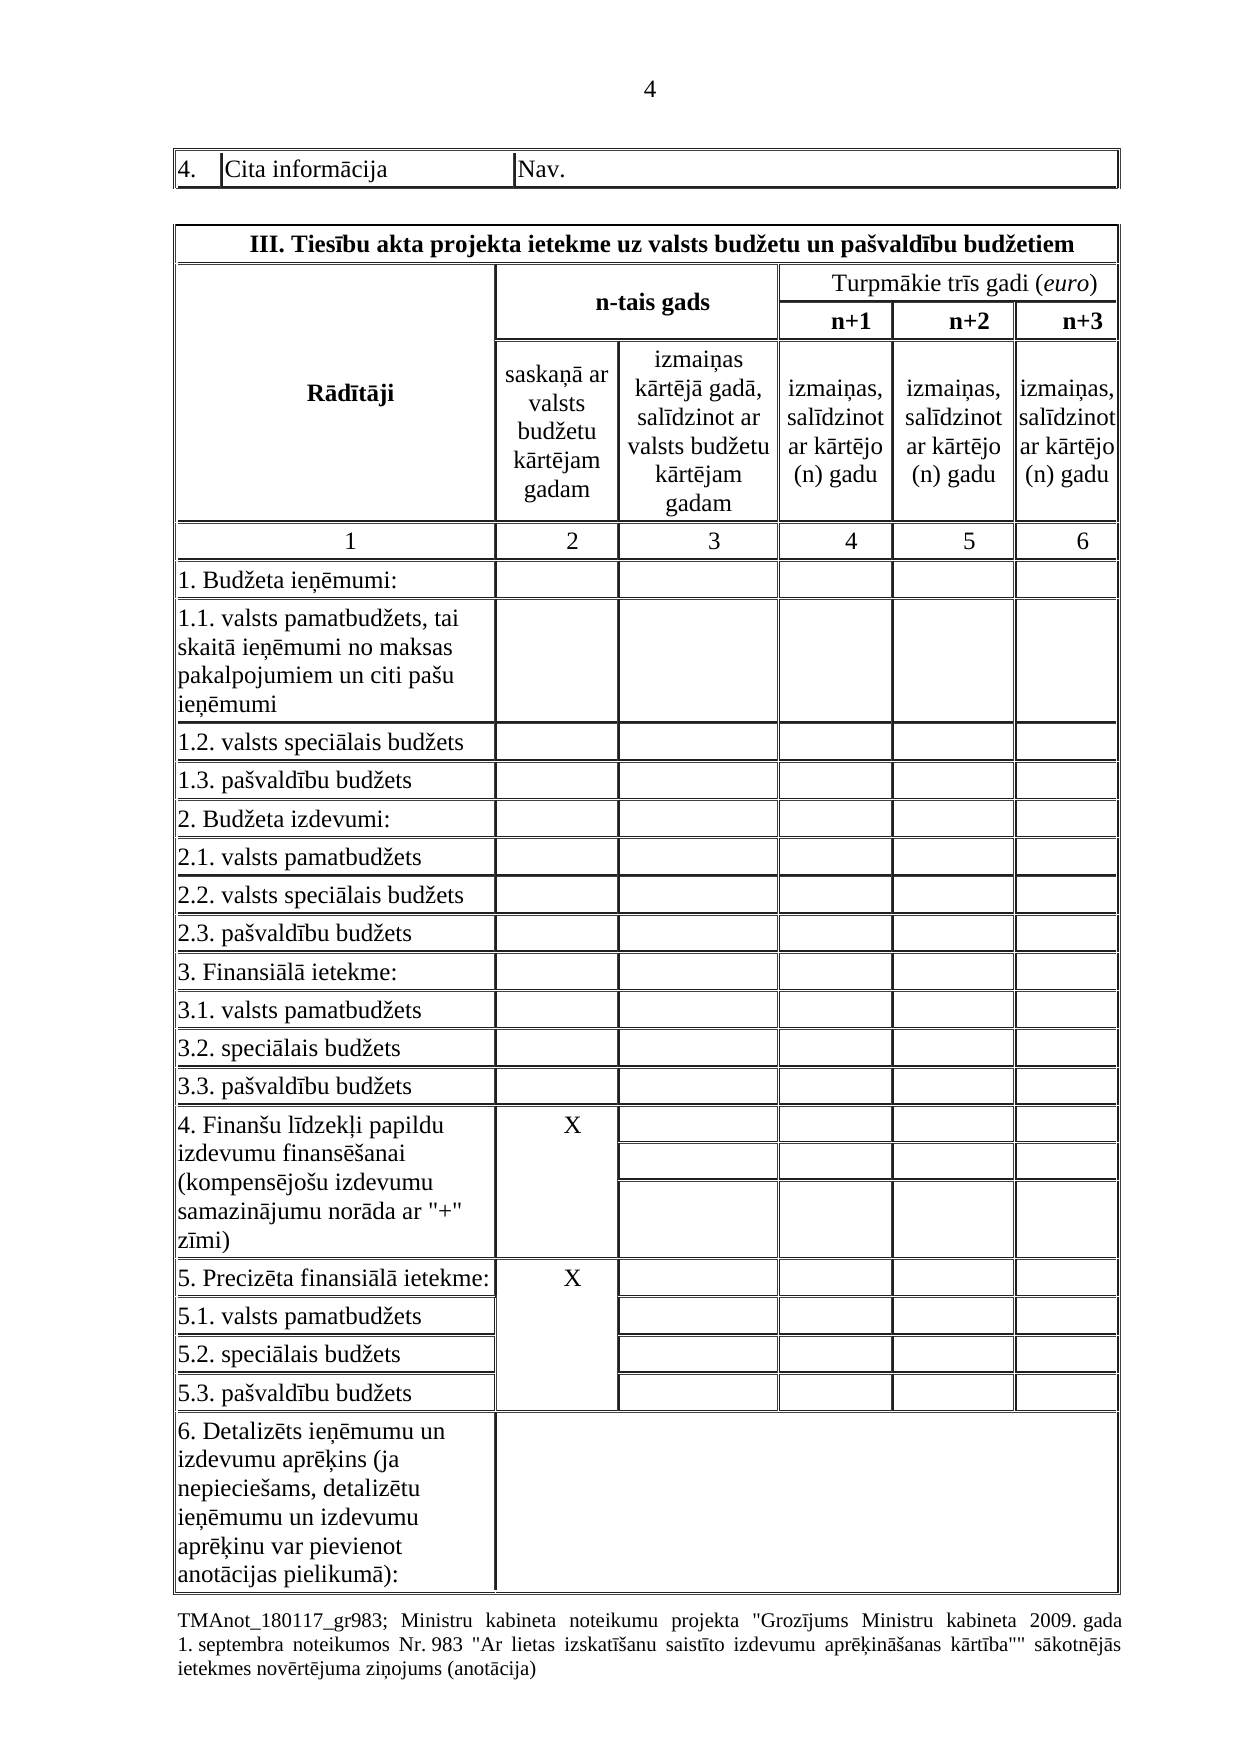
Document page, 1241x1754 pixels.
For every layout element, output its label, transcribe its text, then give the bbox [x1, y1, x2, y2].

table_cell 3. Finansiālā ietekme: [176, 950, 494, 989]
table_cell [1017, 950, 1118, 989]
table_cell 6. Detalizēts ieņēmumu un izdevumu aprēķins (ja nepieciešams, detalizētu ieņēmumu un izdevumu aprēķinu var pievienot anotācijas pielikumā): [176, 1410, 495, 1591]
table_cell [497, 916, 617, 950]
table_cell 2. Budžeta izdevumi: [176, 798, 494, 836]
table_cell [780, 724, 891, 759]
table_cell [894, 1107, 1013, 1141]
table_cell 1. Budžeta ieņēmumi: [176, 558, 494, 597]
table_cell izmaiņas, salīdzinot ar kārtējo (n) gadu [780, 342, 891, 520]
table_cell [174, 186, 1119, 224]
table_cell [1015, 836, 1119, 874]
table_cell [620, 1298, 777, 1333]
table_cell 4. Finanšu līdzekļi papildu izdevumu finansēšanai (kompensējošu izdevumu samazinājumu norāda ar "+" zīmi) [176, 1103, 494, 1257]
table_cell 5. Precizēta finansiālā ietekme: [174, 1257, 495, 1295]
table_cell saskaņā ar valsts budžetu kārtējam gadam [497, 342, 617, 520]
table_cell [894, 1337, 1013, 1371]
table_cell III. Tiesību akta projekta ietekme uz valsts budžetu un pašvaldību budžetiem [176, 226, 1117, 262]
table_cell [780, 1107, 891, 1141]
table_cell [620, 1030, 777, 1065]
table_cell [497, 992, 617, 1027]
table_cell 5 [894, 524, 1013, 558]
table_cell [894, 1144, 1013, 1178]
table_cell [620, 763, 777, 797]
table_cell [894, 763, 1013, 797]
table_cell [620, 954, 777, 989]
table_cell [780, 877, 891, 912]
table_cell 3.2. speciālais budžets [174, 1027, 495, 1065]
table_cell [894, 801, 1013, 836]
table_cell [780, 1182, 891, 1257]
table_cell 3.1. valsts pamatbudžets [174, 989, 495, 1027]
table_cell 2.2. valsts speciālais budžets [176, 874, 494, 912]
table_cell Cita informācija [221, 151, 514, 186]
table_cell 5.3. pašvaldību budžets [176, 1371, 494, 1409]
table_cell [1015, 1295, 1119, 1333]
table_cell Rādītāji [174, 262, 495, 520]
table_cell [894, 600, 1013, 721]
table_cell [894, 562, 1013, 597]
table_cell X [497, 1260, 617, 1409]
table_cell [780, 992, 891, 1027]
table_cell 4 [780, 524, 891, 558]
table_cell [620, 1337, 777, 1371]
table_cell [620, 1069, 777, 1103]
table_cell [1017, 912, 1118, 950]
table_cell [497, 801, 617, 836]
table_cell [620, 801, 777, 836]
table_cell 2.1. valsts pamatbudžets [174, 836, 495, 874]
table_cell [894, 992, 1013, 1027]
table_cell [620, 1260, 777, 1295]
table_cell [1017, 558, 1118, 597]
table_cell 1.1. valsts pamatbudžets, tai skaitā ieņēmumi no maksas pakalpojumiem un citi pašu ieņēmumi [174, 597, 495, 721]
table_cell izmaiņas, salīdzinot ar kārtējo (n) gadu [1017, 338, 1118, 520]
table_cell 4. [176, 151, 221, 186]
table_cell Nav. [514, 151, 1117, 186]
table_cell [1015, 597, 1119, 721]
table_cell [620, 992, 777, 1027]
table_cell 1.2. valsts speciālais budžets [176, 721, 494, 759]
table_cell [894, 954, 1013, 989]
table_cell izmaiņas, salīdzinot ar kārtējo (n) gadu [894, 342, 1013, 520]
table_cell [894, 1069, 1013, 1103]
table_cell [1015, 1257, 1119, 1295]
table_cell [780, 1030, 891, 1065]
table_cell [780, 1375, 891, 1409]
table_cell [780, 600, 891, 721]
table_cell 3.3. pašvaldību budžets [176, 1065, 494, 1103]
table_cell 3 [620, 524, 777, 558]
table_cell n+2 [894, 303, 1013, 338]
table_cell [497, 839, 617, 874]
table_cell [1017, 874, 1117, 912]
table_cell [1017, 1333, 1118, 1371]
table_cell [620, 877, 777, 912]
table_cell [497, 763, 617, 797]
table_cell [620, 1107, 777, 1141]
table_cell [620, 1375, 777, 1409]
table_cell [894, 724, 1013, 759]
table_cell [620, 916, 777, 950]
table_cell [780, 1260, 891, 1295]
table_cell [1017, 1371, 1118, 1409]
table_cell [1017, 1178, 1118, 1257]
table_cell [497, 724, 617, 759]
table_cell [620, 600, 777, 721]
table_cell [894, 1375, 1013, 1409]
table_cell [894, 916, 1013, 950]
table_cell [1017, 759, 1118, 797]
table_cell [620, 562, 777, 597]
table_cell X [497, 1107, 617, 1257]
table_cell [497, 1030, 617, 1065]
table_cell [780, 1298, 891, 1333]
table_cell izmaiņas kārtējā gadā, salīdzinot ar valsts budžetu kārtējam gadam [620, 342, 777, 520]
table_cell n+3 [1017, 300, 1117, 338]
table_cell 1.3. pašvaldību budžets [176, 759, 494, 797]
table_cell [620, 724, 777, 759]
table_cell [497, 562, 617, 597]
table_cell [620, 839, 777, 874]
table_cell [1017, 798, 1118, 836]
table_cell [780, 1337, 891, 1371]
table_cell [780, 763, 891, 797]
table_cell [497, 954, 617, 989]
table_cell [780, 954, 891, 989]
table_cell [780, 1144, 891, 1178]
table_cell [1015, 1027, 1119, 1065]
table_cell [894, 877, 1013, 912]
table_cell [780, 801, 891, 836]
table_cell [894, 1260, 1013, 1295]
table_cell [497, 1069, 617, 1103]
table_cell [497, 600, 617, 721]
table_cell n-tais gads [497, 265, 777, 338]
table_cell [495, 1410, 1118, 1591]
table_cell [620, 1144, 777, 1178]
table_cell [780, 1069, 891, 1103]
table_cell [894, 1030, 1013, 1065]
table_cell 2.3. pašvaldību budžets [176, 912, 494, 950]
table_cell [894, 839, 1013, 874]
table_cell [620, 1182, 777, 1257]
table_cell 6 [1017, 520, 1118, 558]
table_cell 5.2. speciālais budžets [176, 1333, 494, 1371]
table_cell [1015, 989, 1119, 1027]
table_cell n+1 [780, 303, 891, 338]
table_cell [497, 877, 617, 912]
table_cell [1015, 1141, 1119, 1178]
table_cell 1 [176, 520, 494, 558]
table_cell Turpmākie trīs gadi (euro) [779, 262, 1119, 300]
table_cell [780, 562, 891, 597]
table_cell [1017, 1103, 1118, 1141]
table_cell [1017, 721, 1117, 759]
table_cell [894, 1298, 1013, 1333]
table_cell [780, 839, 891, 874]
table_cell 2 [497, 524, 617, 558]
table_cell [894, 1182, 1013, 1257]
table_cell [1017, 1065, 1118, 1103]
table_cell [780, 916, 891, 950]
table_cell 5.1. valsts pamatbudžets [174, 1295, 495, 1333]
